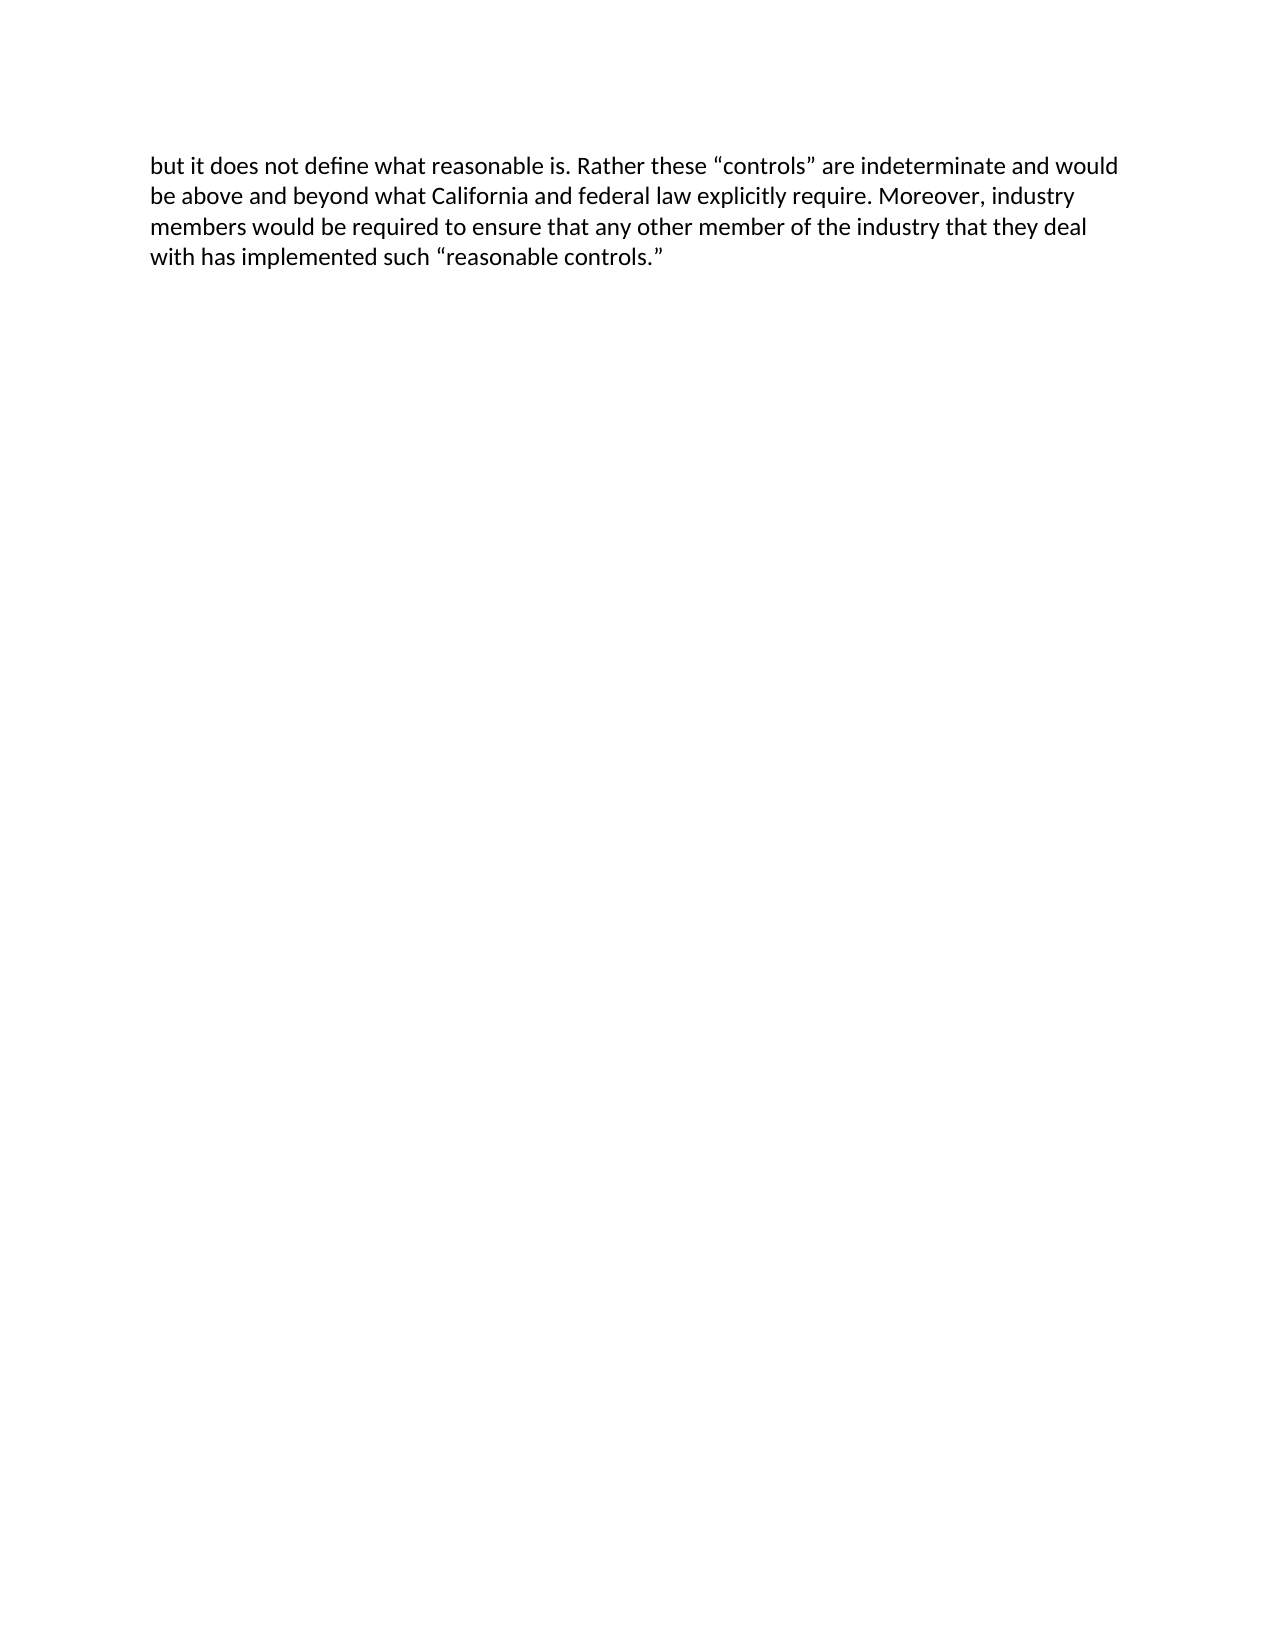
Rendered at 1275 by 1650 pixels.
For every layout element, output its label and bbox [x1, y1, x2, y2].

text [150, 150, 1125, 272]
